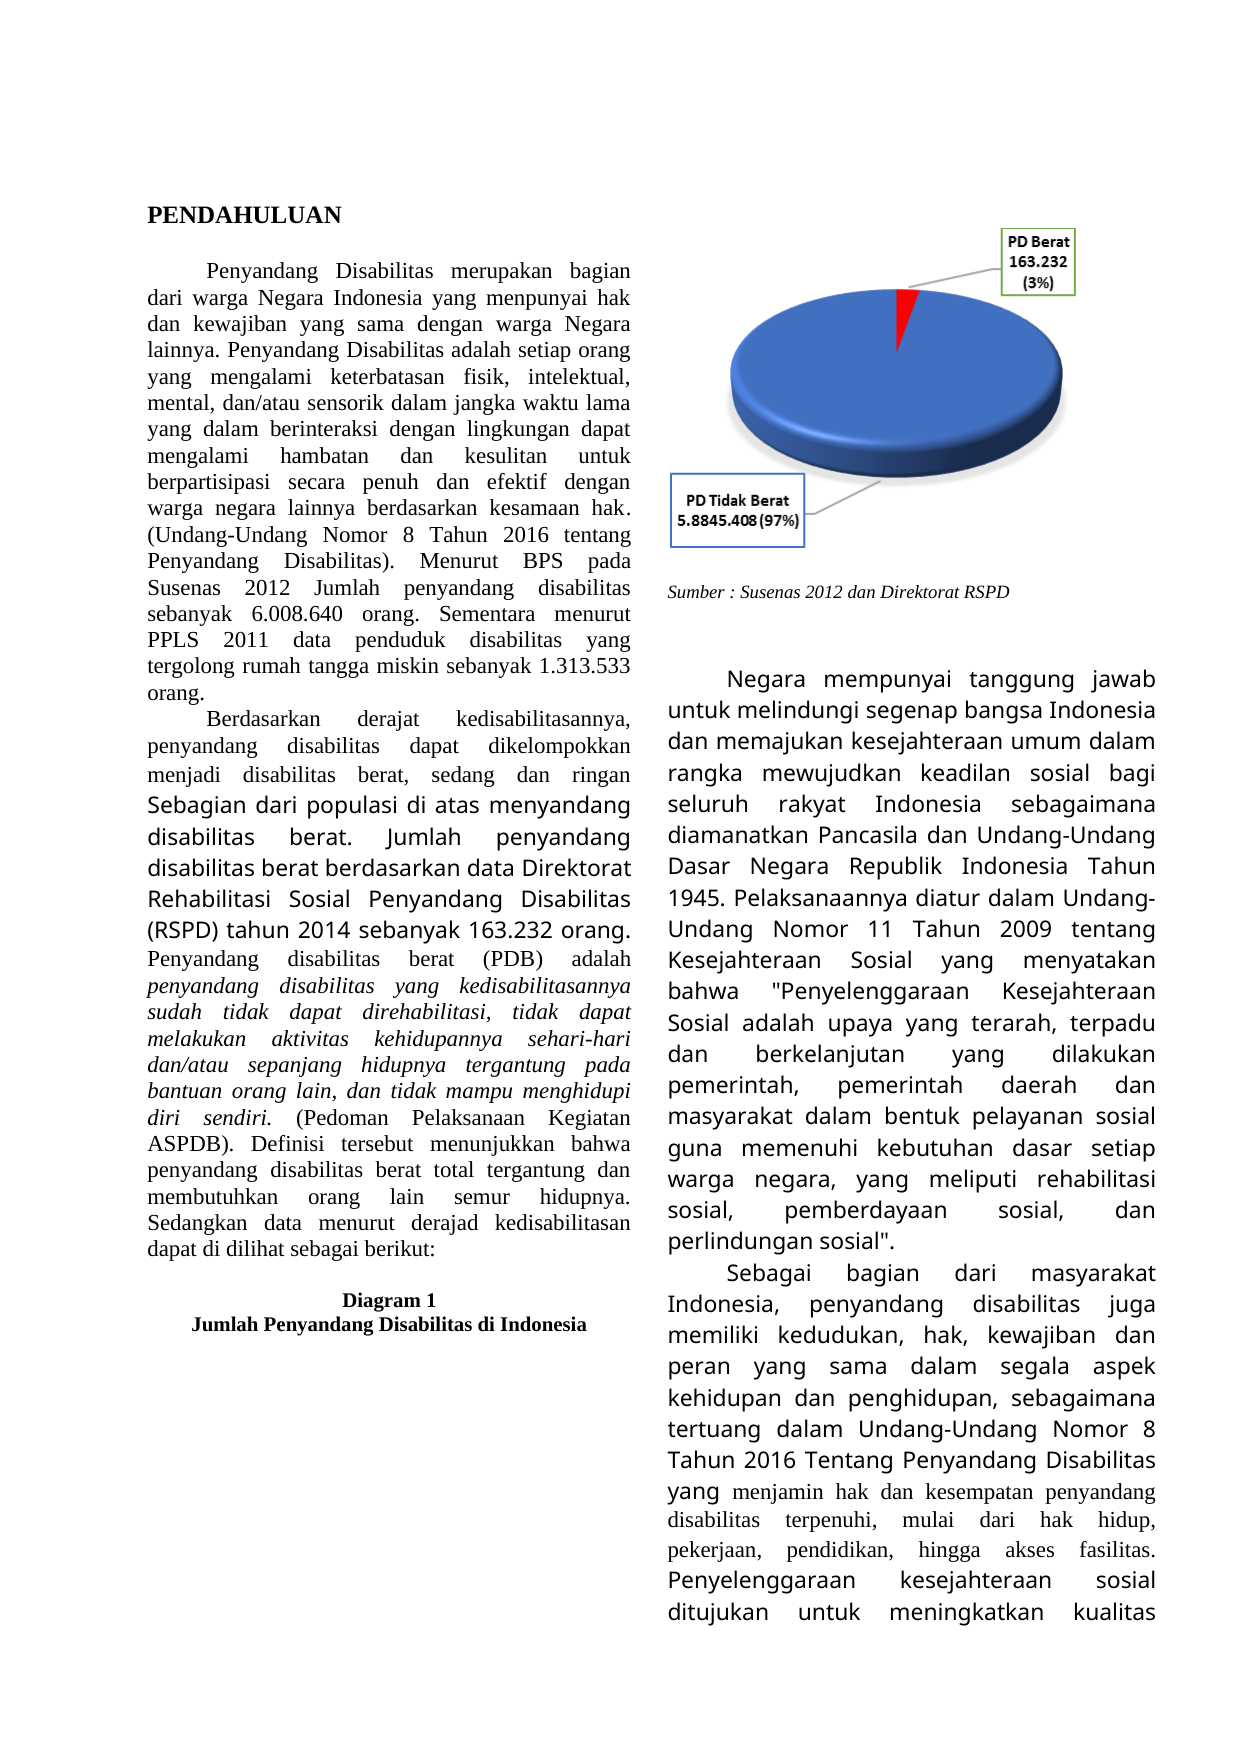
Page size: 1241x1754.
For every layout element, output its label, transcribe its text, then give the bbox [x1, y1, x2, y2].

text Sumber : Susenas 2012 dan Direktorat RSPD [667, 581, 1152, 602]
text Berdasarkan derajat kedisabilitasannya, penyandang disabilitas dapat dikelompokkan menjadi disabilitas berat, sedang dan ringan Sebagian dari populasi di atas menyandang disabilitas berat. Jumlah penyandang disabilitas berat berdasarkan data Direktorat Rehabilitasi Sosial Penyandang Disabilitas (RSPD) tahun 2014 sebanyak 163.232 orang. Penyandang disabilitas berat (PDB) adalah penyandang disabilitas yang kedisabilitasannya sudah tidak dapat direhabilitasi, tidak dapat melakukan aktivitas kehidupannya sehari-hari dan/atau sepanjang hidupnya tergantung pada bantuan orang lain, dan tidak mampu menghidupi diri sendiri. (Pedoman Pelaksanaan Kegiatan ASPDB). Definisi tersebut menunjukkan bahwa penyandang disabilitas berat total tergantung dan membutuhkan orang lain semur hidupnya. Sedangkan data menurut derajad kedisabilitasan dapat di dilihat sebagai berikut: [147, 705, 631, 1262]
picture [667, 228, 1126, 552]
text Negara mempunyai tanggung jawab untuk melindungi segenap bangsa Indonesia dan memajukan kesejahteraan umum dalam rangka mewujudkan keadilan sosial bagi seluruh rakyat Indonesia sebagaimana diamanatkan Pancasila dan Undang-Undang Dasar Negara Republik Indonesia Tahun 1945. Pelaksanaannya diatur dalam Undang-Undang Nomor 11 Tahun 2009 tentang Kesejahteraan Sosial yang menyatakan bahwa "Penyelenggaraan Kesejahteraan Sosial adalah upaya yang terarah, terpadu dan berkelanjutan yang dilakukan pemerintah, pemerintah daerah dan masyarakat dalam bentuk pelayanan sosial guna memenuhi kebutuhan dasar setiap warga negara, yang meliputi rehabilitasi sosial, pemberdayaan sosial, dan perlindungan sosial". [667, 663, 1156, 1257]
text Penyandang Disabilitas merupakan bagian dari warga Negara Indonesia yang menpunyai hak dan kewajiban yang sama dengan warga Negara lainnya. Penyandang Disabilitas adalah setiap orang yang mengalami keterbatasan fisik, intelektual, mental, dan/atau sensorik dalam jangka waktu lama yang dalam berinteraksi dengan lingkungan dapat mengalami hambatan dan kesulitan untuk berpartisipasi secara penuh dan efektif dengan warga negara lainnya berdasarkan kesamaan hak. (Undang-Undang Nomor 8 Tahun 2016 tentang Penyandang Disabilitas). Menurut BPS pada Susenas 2012 Jumlah penyandang disabilitas sebanyak 6.008.640 orang. Sementara menurut PPLS 2011 data penduduk disabilitas yang tergolong rumah tangga miskin sebanyak 1.313.533 orang. [147, 257, 631, 705]
list Diagram 1 [147, 1288, 631, 1312]
text PENDAHULUAN [147, 200, 631, 228]
list Jumlah Penyandang Disabilitas di Indonesia [147, 1312, 631, 1336]
